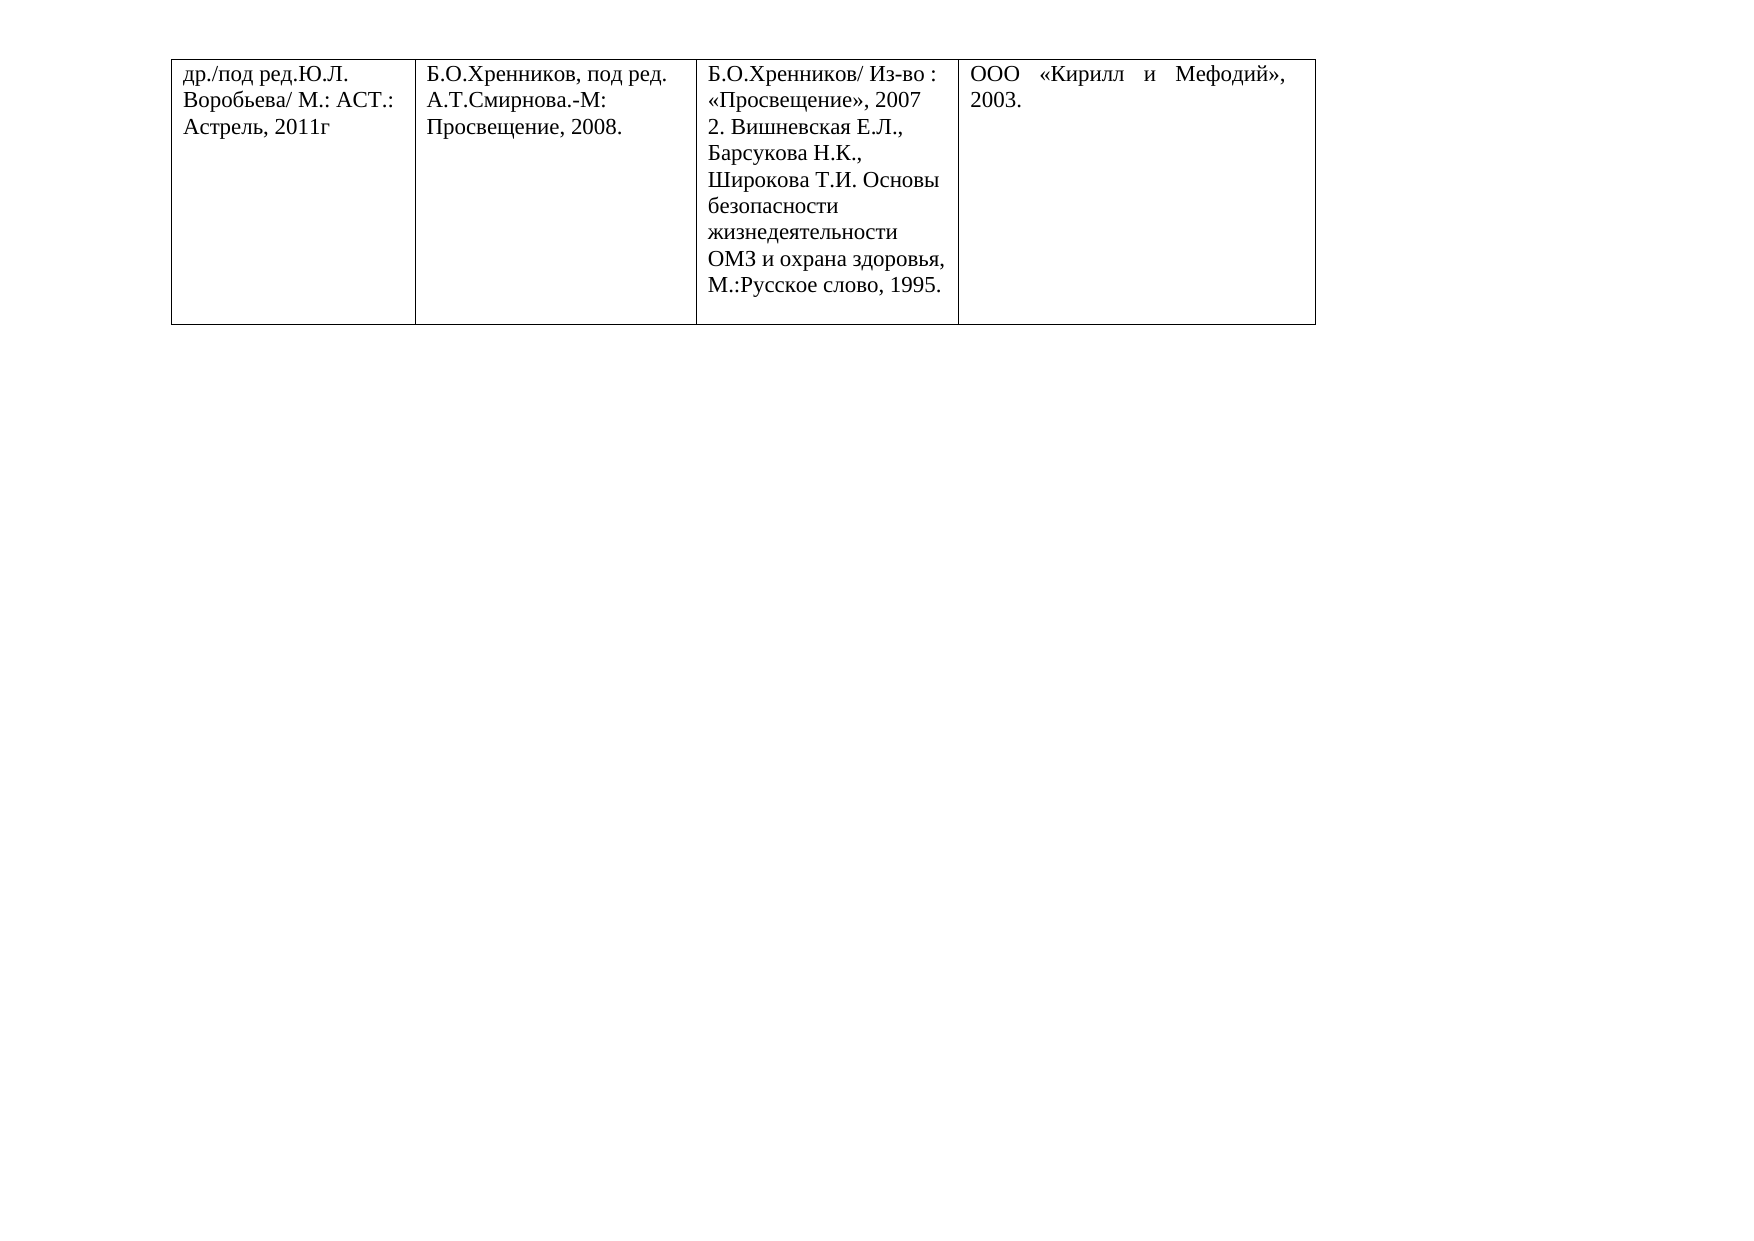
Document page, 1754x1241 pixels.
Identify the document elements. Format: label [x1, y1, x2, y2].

table_cell [697, 60, 958, 324]
table_cell [416, 60, 696, 324]
table_cell [172, 60, 415, 324]
table_cell [959, 60, 1315, 324]
